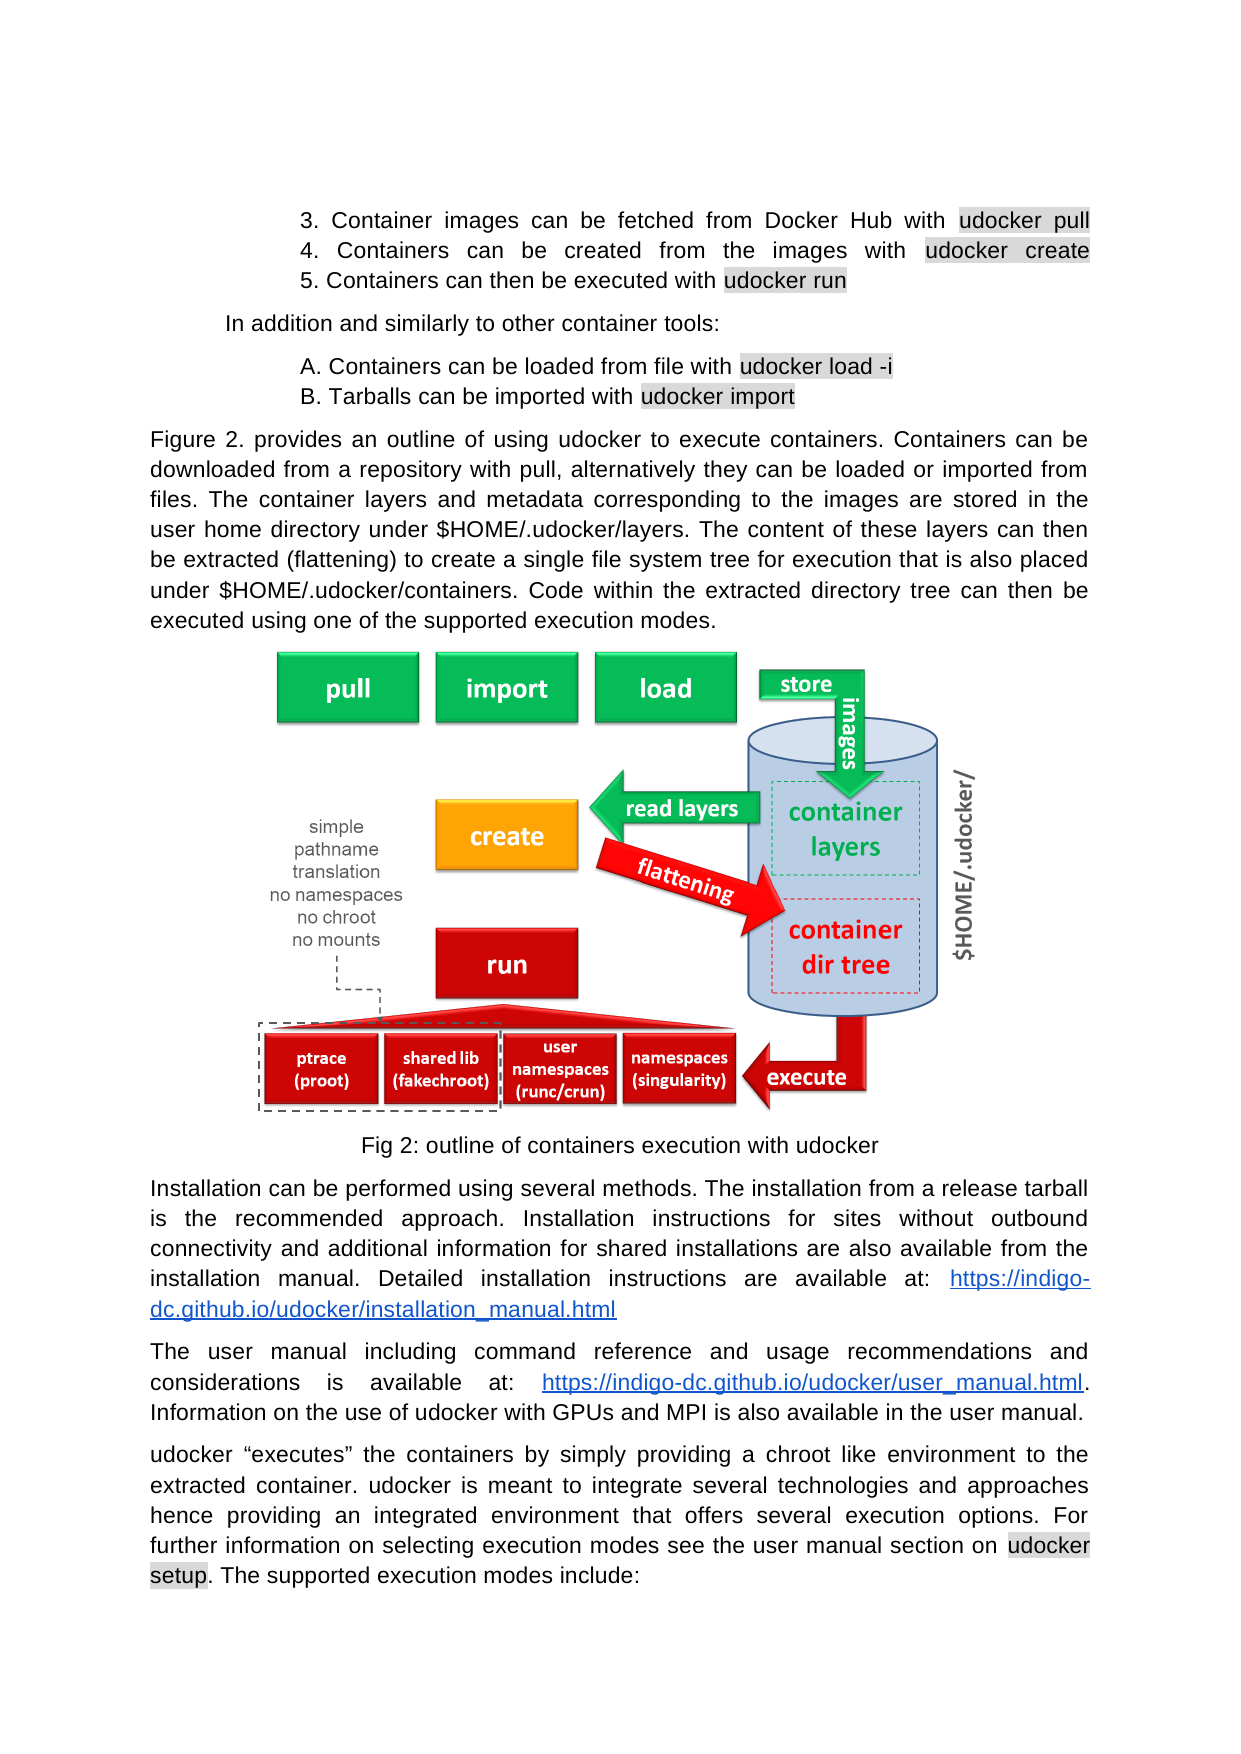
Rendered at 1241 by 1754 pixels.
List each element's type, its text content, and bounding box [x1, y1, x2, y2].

text The user manual including command reference and usage recommendations and considerations is available at: https://indigo-dc.github.io/udocker/user_manual.html. Information on the use of udocker with GPUs and MPI is also available in the user manual. [150, 1338, 1090, 1425]
text A. Containers can be loaded from file with udocker load -i B. Tarballs can be imported with udocker import [300, 353, 1090, 409]
text Figure 2. provides an outline of using udocker to execute containers. Containers can be downloaded from a repository with pull, alternatively they can be loaded or imported from files. The container layers and metadata corresponding to the images are stored in the user home directory under $HOME/.udocker/layers. The content of these layers can then be extracted (flattening) to create a single file system tree for execution that is also placed under $HOME/.udocker/containers. Code within the extracted directory tree can then be executed using one of the supported execution modes. [150, 426, 1090, 633]
text Fig 2: outline of containers execution with udocker [150, 1132, 1090, 1158]
text Installation can be performed using several methods. The installation from a release tarball is the recommended approach. Installation instructions for sites without outbound connectivity and additional information for shared installations are also available from the installation manual. Detailed installation instructions are available at: https://indigo-dc.github.io/udocker/installation_manual.html [150, 1175, 1090, 1322]
text udocker “executes” the containers by simply providing a chroot like environment to the extracted container. udocker is meant to integrate several technologies and approaches hence providing an integrated environment that offers several execution options. For further information on selecting execution modes see the user manual section on udocker setup. The supported execution modes include: [150, 1441, 1090, 1589]
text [300, 207, 1090, 293]
picture [257, 649, 983, 1116]
text In addition and similarly to other container tools: [225, 310, 1090, 336]
